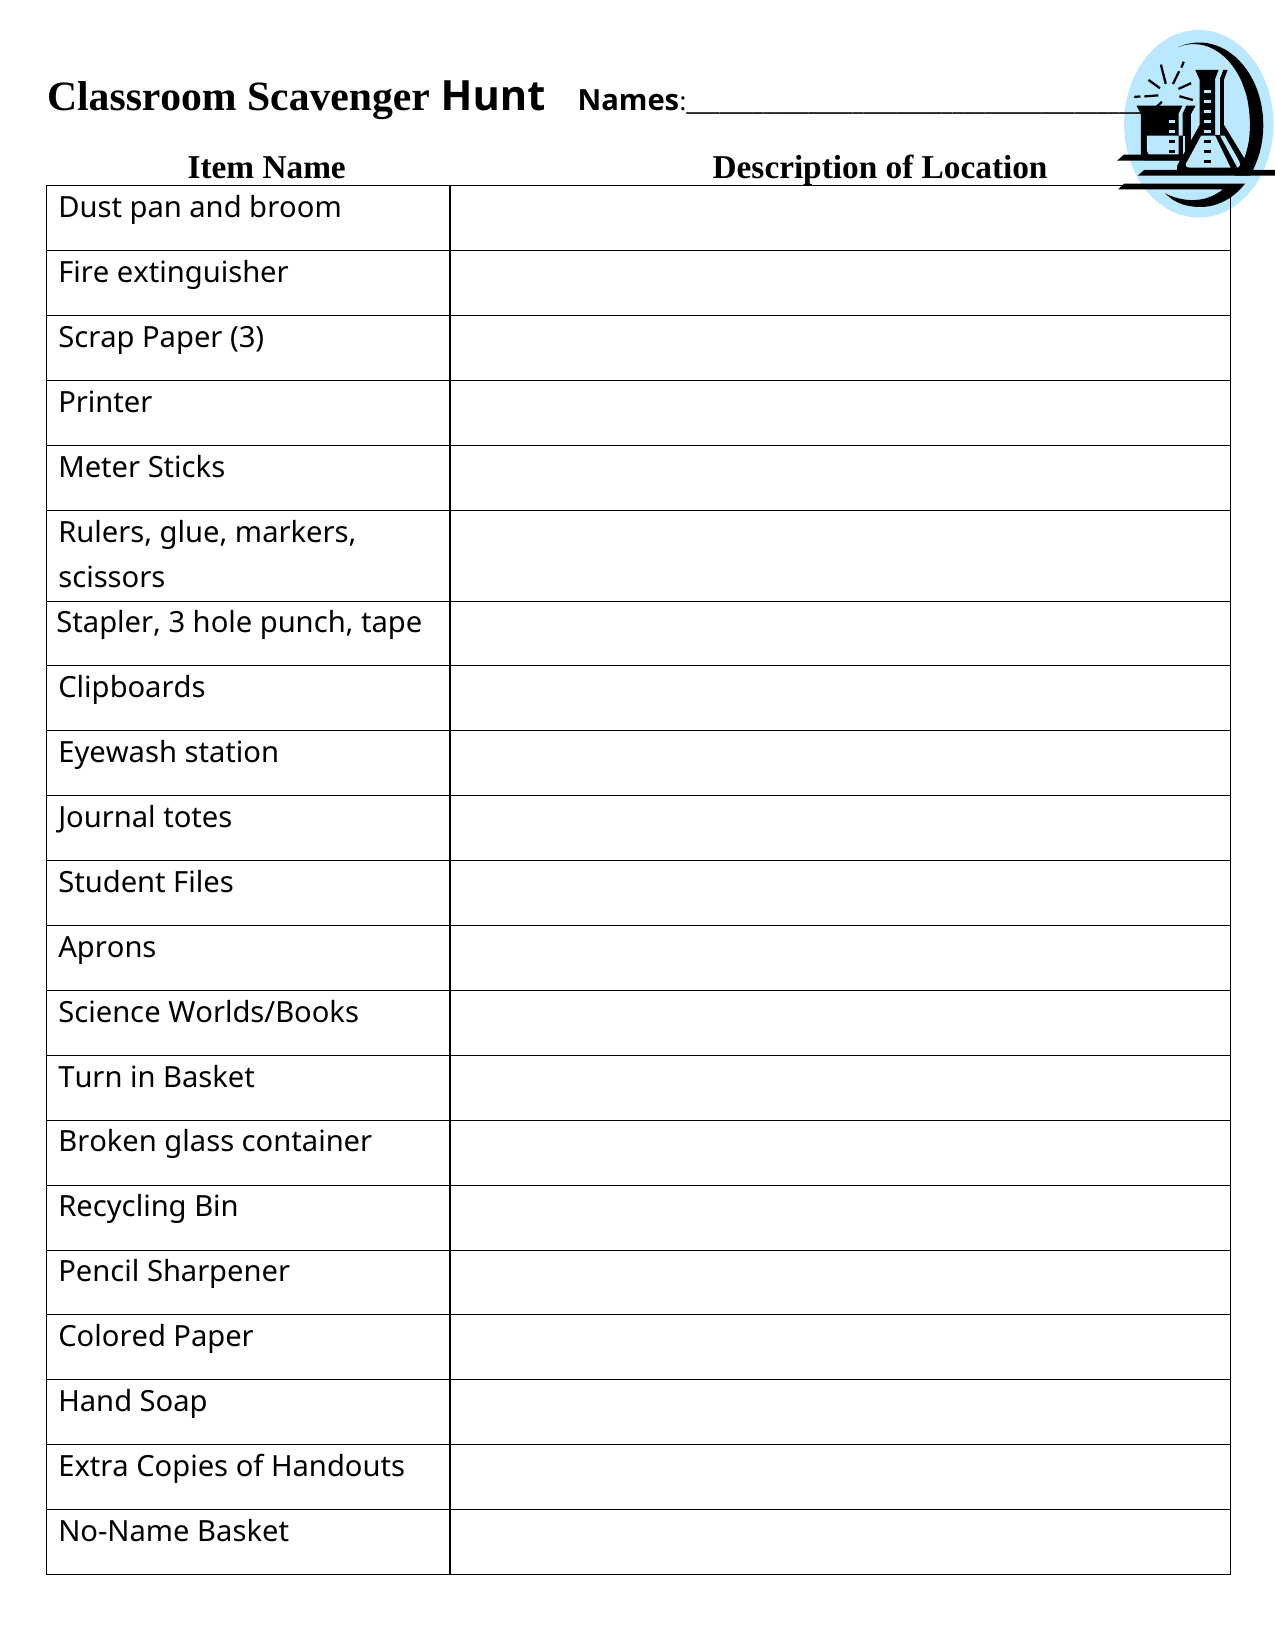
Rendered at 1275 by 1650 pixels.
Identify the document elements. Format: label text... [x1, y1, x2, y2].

table_cell Printer [47, 381, 449, 445]
table_cell Student Files [47, 861, 449, 925]
table_cell Aprons [47, 926, 449, 990]
table_cell [451, 666, 1230, 730]
table_cell [451, 1251, 1230, 1314]
table_cell [451, 1315, 1230, 1379]
table_cell Meter Sticks [47, 446, 449, 510]
table_header [451, 186, 1230, 250]
table_cell Scrap Paper (3) [47, 316, 449, 380]
table_cell [451, 796, 1230, 860]
table_cell Extra Copies of Handouts [47, 1445, 449, 1509]
table_cell [451, 1056, 1230, 1120]
table_cell Journal totes [47, 796, 449, 860]
table_cell [451, 381, 1230, 445]
table_cell Colored Paper [47, 1315, 449, 1379]
table_cell Fire extinguisher [47, 251, 449, 315]
table_cell [451, 316, 1230, 380]
table_cell Hand Soap [47, 1380, 449, 1444]
table_cell Science Worlds/Books [47, 991, 449, 1055]
table_cell [451, 602, 1230, 665]
table_cell [451, 1510, 1230, 1574]
table_cell [451, 926, 1230, 990]
table_cell [451, 1445, 1230, 1509]
table_cell Stapler, 3 hole punch, tape [47, 602, 449, 665]
table_header Dust pan and broom [47, 186, 449, 250]
table_cell No-Name Basket [47, 1510, 449, 1574]
table_cell Rulers, glue, markers, scissors [47, 511, 449, 601]
table_cell Broken glass container [47, 1121, 449, 1184]
table_cell [451, 1380, 1230, 1444]
table_cell [451, 1121, 1230, 1184]
table_cell [451, 731, 1230, 795]
table_cell Pencil Sharpener [47, 1251, 449, 1314]
table_cell [451, 446, 1230, 510]
table_cell [451, 1186, 1230, 1249]
table_cell [451, 251, 1230, 315]
table_cell Turn in Basket [47, 1056, 449, 1120]
table_cell [451, 511, 1230, 601]
table_cell [451, 861, 1230, 925]
text Classroom Scavenger Hunt Names:___________________________________________ [47, 66, 1219, 123]
text Item Name Description of Location [187, 147, 1087, 185]
table_cell Clipboards [47, 666, 449, 730]
table_cell [451, 991, 1230, 1055]
table_cell Eyewash station [47, 731, 449, 795]
table_cell Recycling Bin [47, 1186, 449, 1249]
